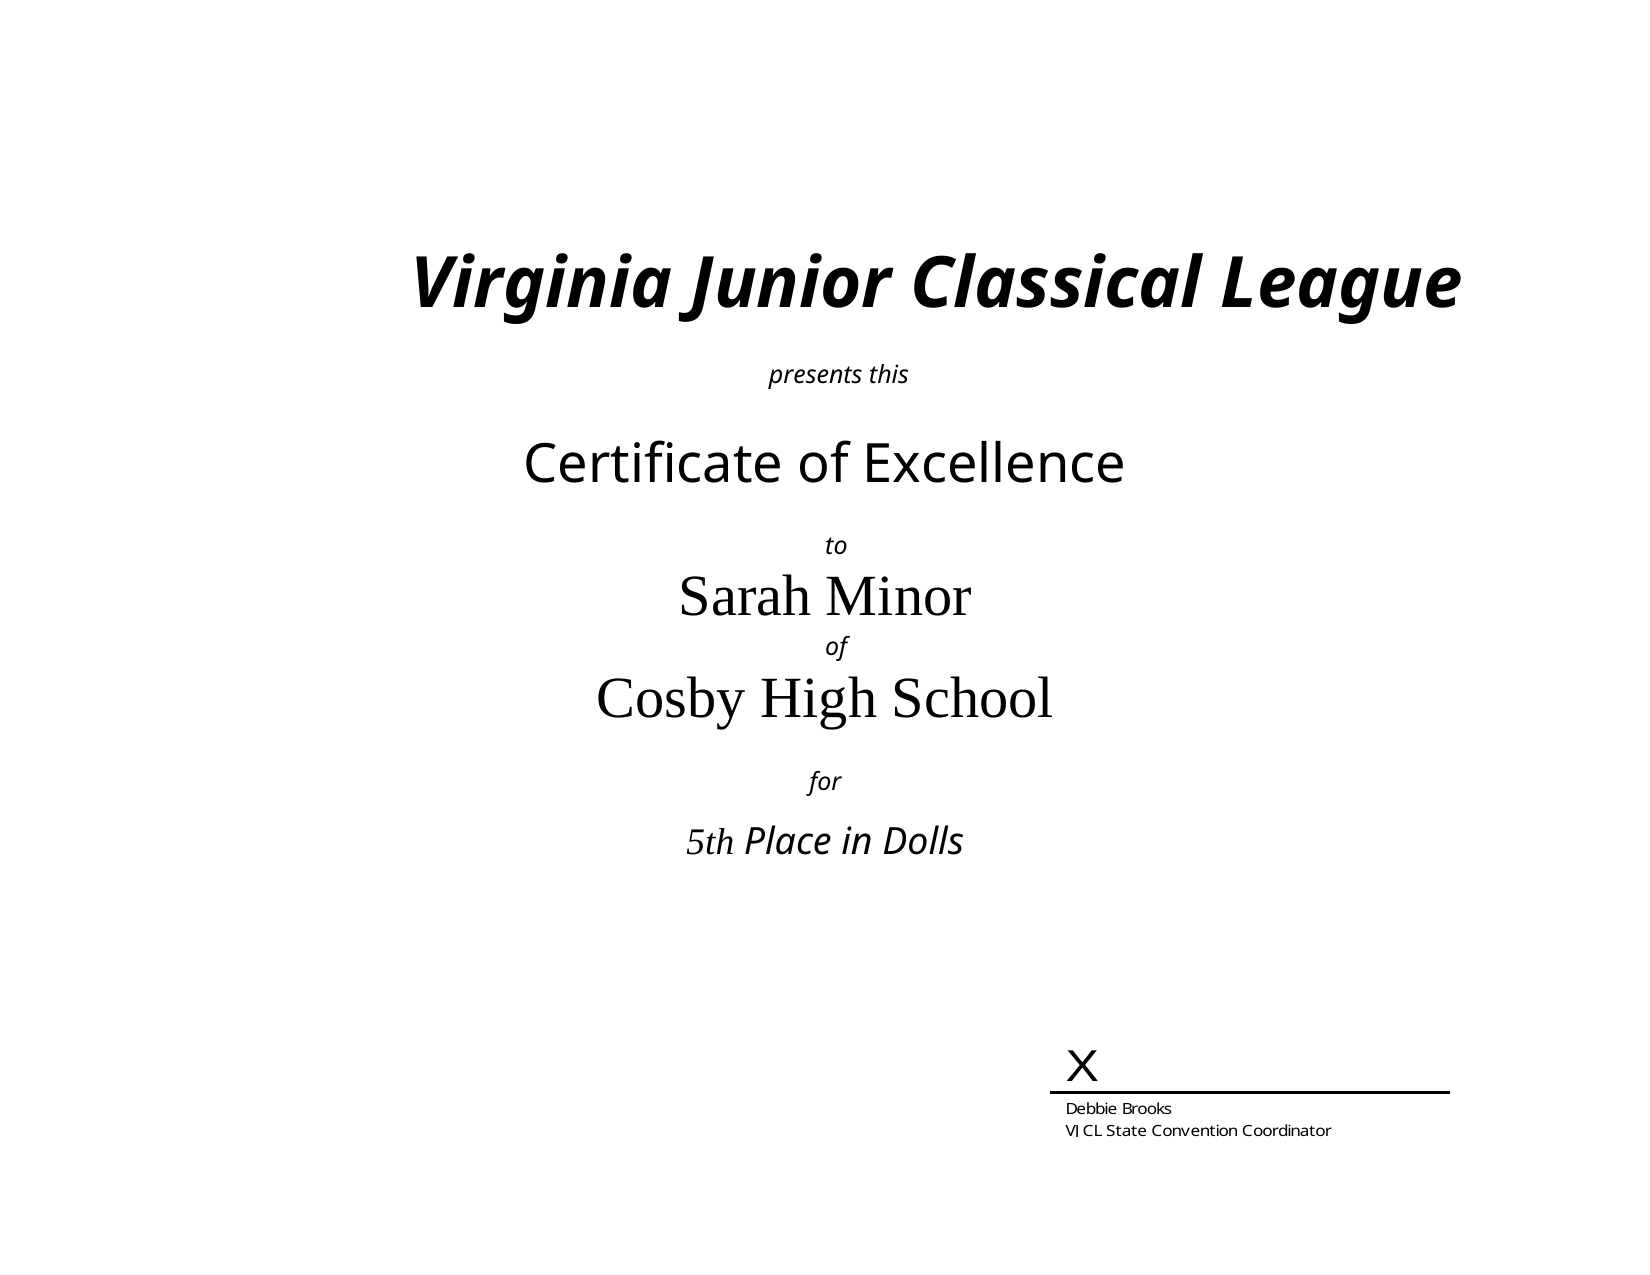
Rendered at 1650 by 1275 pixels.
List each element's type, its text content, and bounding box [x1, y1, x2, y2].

text Virginia Junior Classical League [375, 231, 1500, 328]
text Sarah Minor [150, 561, 1500, 628]
text presents this [150, 357, 1500, 391]
text 5th Place in Dolls [150, 814, 1500, 865]
text of [150, 628, 1500, 662]
text Cosby High School [150, 662, 1500, 729]
text for [150, 763, 1500, 797]
text to [600, 527, 1500, 561]
text Certificate of Excellence [150, 425, 1500, 498]
